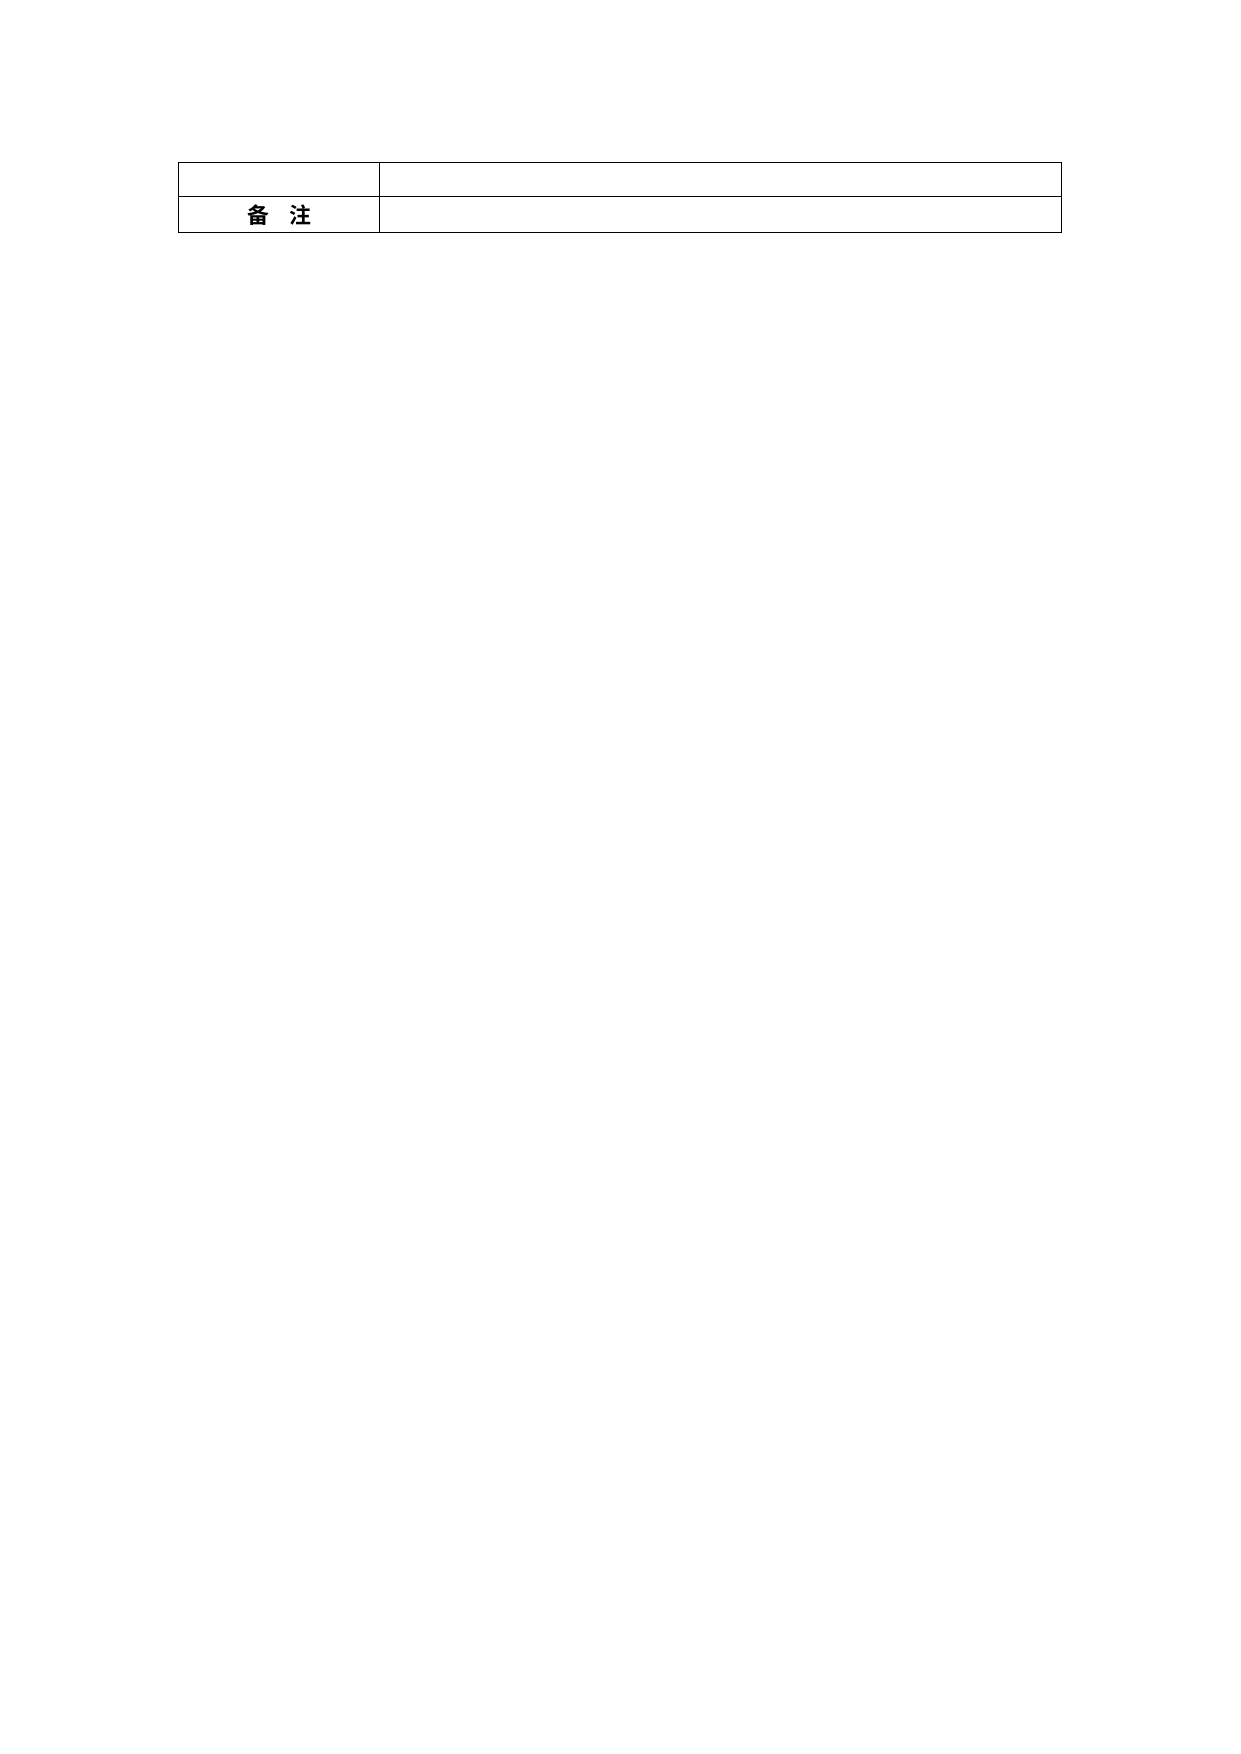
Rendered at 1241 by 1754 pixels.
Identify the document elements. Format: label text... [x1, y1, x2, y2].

table_cell [380, 197, 1061, 232]
table_cell 备 注 [179, 197, 379, 232]
table_cell [380, 163, 1061, 196]
table_cell 主要参考 文献 [179, 163, 379, 196]
